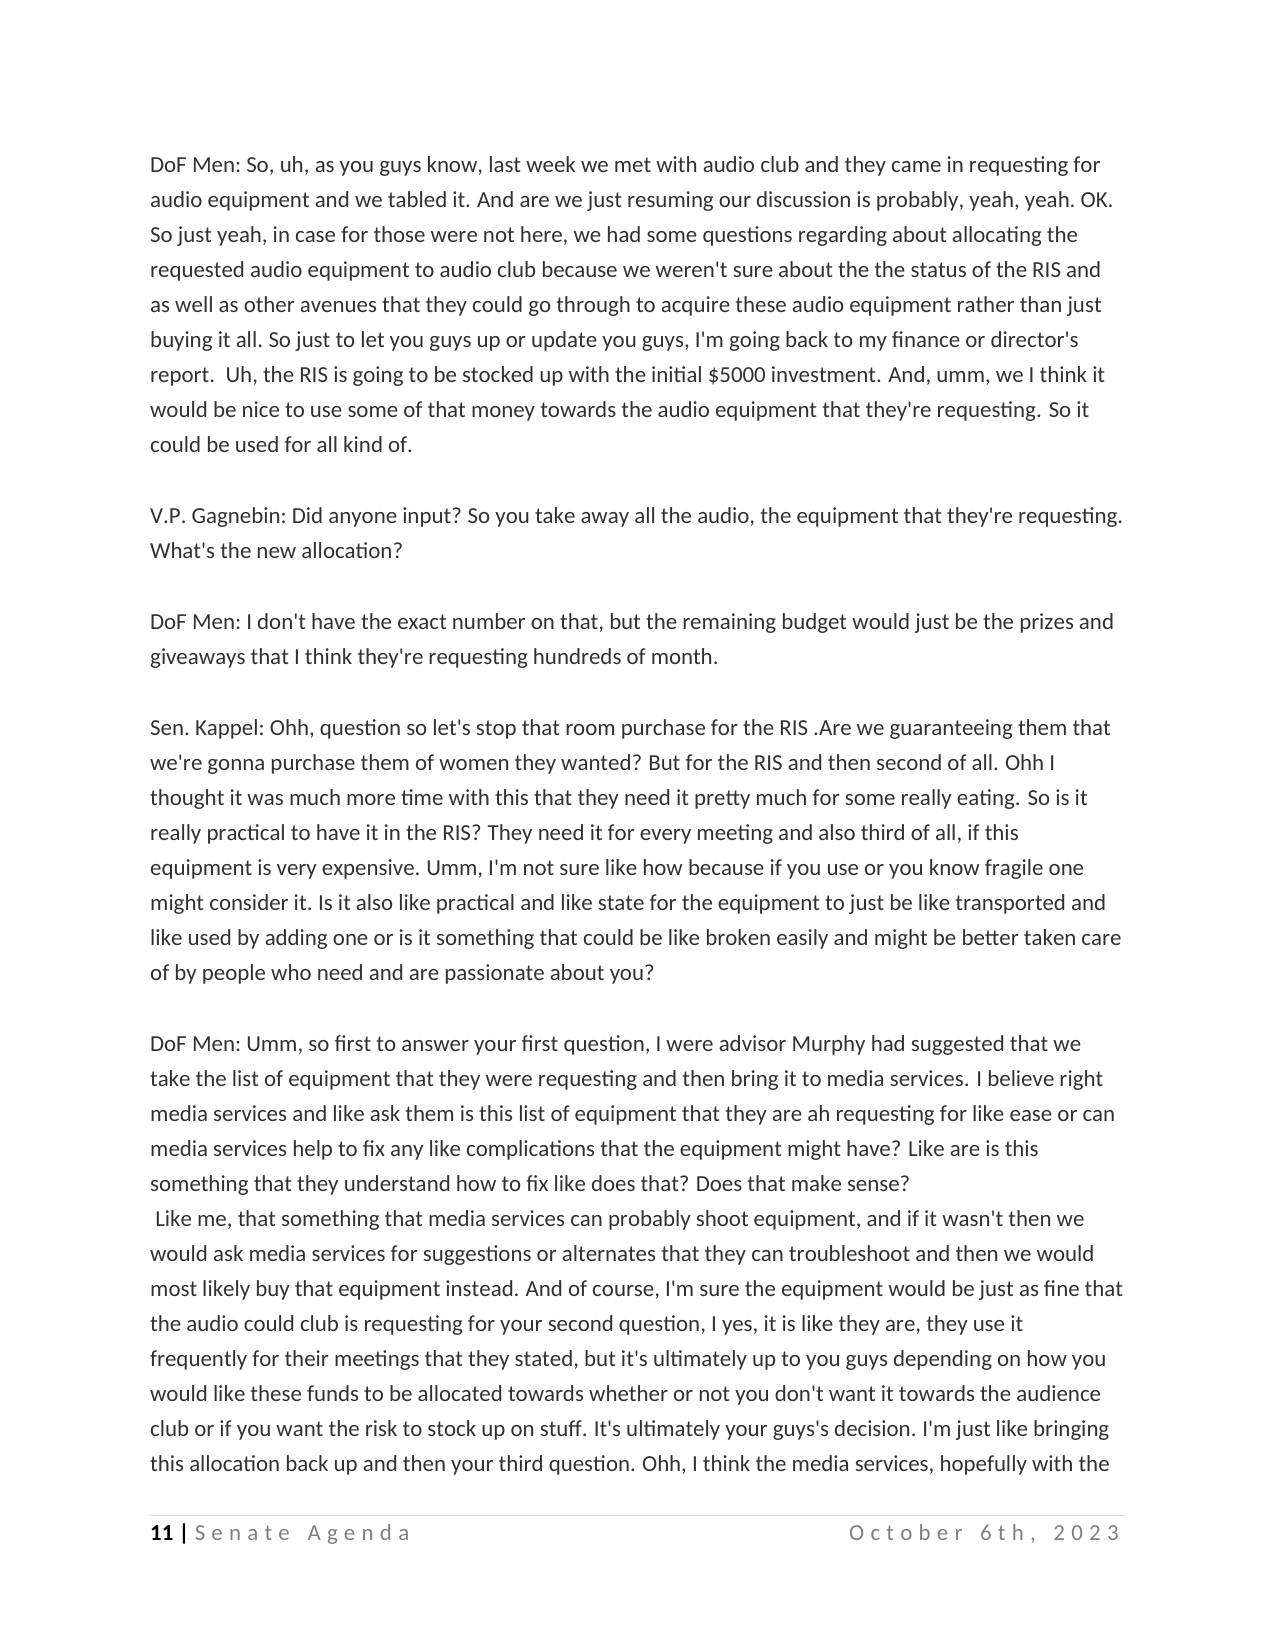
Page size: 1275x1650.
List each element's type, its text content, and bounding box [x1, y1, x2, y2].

text Sen. Kappel: Ohh, question so let's stop that room purchase for the RIS .Are we guaranteeing them that we're gonna purchase them of women they wanted? But for the RIS and then second of all. Ohh I thought it was much more time with this that they need it pretty much for some really eating. So is it really practical to have it in the RIS? They need it for every meeting and also third of all, if this equipment is very expensive. Umm, I'm not sure like how because if you use or you know fragile one might consider it. Is it also like practical and like state for the equipment to just be like transported and like used by adding one or is it something that could be like broken easily and might be better taken care of by people who need and are passionate about you? [150, 713, 1125, 1022]
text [150, 1029, 1125, 1477]
text V.P. Gagnebin: Did anyone input? So you take away all the audio, the equipment that they're requesting. What's the new allocation? [150, 501, 1125, 564]
text DoF Men: I don't have the exact number on that, but the remaining budget would just be the prizes and giveaways that I think they're requesting hundreds of month. [150, 607, 1125, 706]
text DoF Men: So, uh, as you guys know, last week we met with audio club and they came in requesting for audio equipment and we tabled it. And are we just resuming our discussion is probably, yeah, yeah. OK. So just yeah, in case for those were not here, we had some questions regarding about allocating the requested audio equipment to audio club because we weren't sure about the the status of the RIS and as well as other avenues that they could go through to acquire these audio equipment rather than just buying it all. So just to let you guys up or update you guys, I'm going back to my finance or director's report. Uh, the RIS is going to be stocked up with the initial $5000 investment. And, umm, we I think it would be nice to use some of that money towards the audio equipment that they're requesting. So it could be used for all kind of. [150, 150, 1125, 458]
